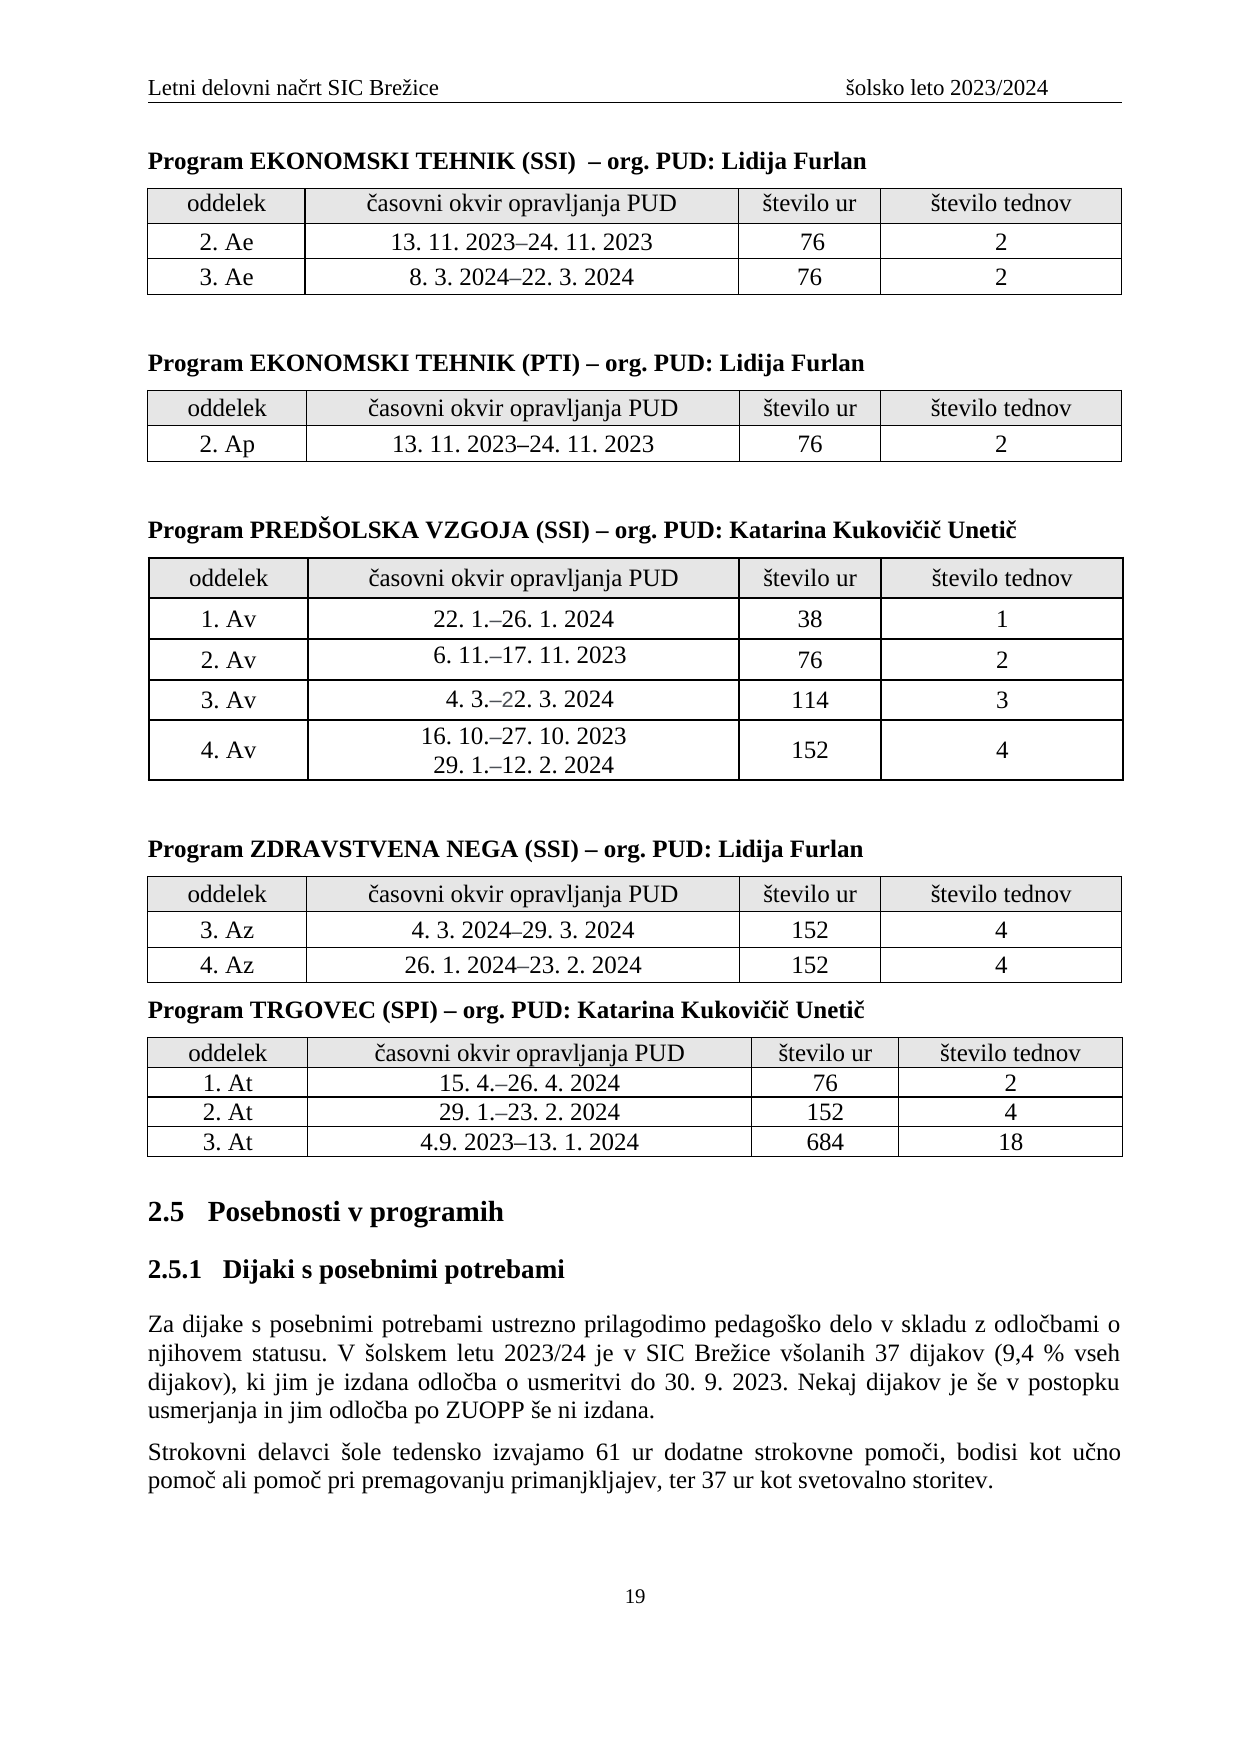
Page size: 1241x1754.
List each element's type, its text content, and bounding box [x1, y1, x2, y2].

table_cell 114 [740, 681, 880, 719]
table_cell 76 [752, 1068, 898, 1096]
text Za dijake s posebnimi potrebami ustrezno prilagodimo pedagoško delo v skladu z odločbami o njihovem statusu. V šolskem letu 2023/24 je v SIC Brežice všolanih 37 dijakov (9,4 % vseh dijakov), ki jim je izdana odločba o usmeritvi do 30. 9. 2023. Nekaj dijakov je še v postopku usmerjanja in jim odločba po ZUOPP še ni izdana. [148, 1309, 1122, 1424]
table_cell 4 [899, 1098, 1122, 1126]
table_header oddelek [150, 559, 307, 597]
table_header časovni okvir opravljanja PUD [307, 391, 739, 425]
table_cell 2 [881, 224, 1121, 258]
table_cell 15. 4.–26. 4. 2024 [308, 1068, 751, 1096]
table_header število tednov [881, 391, 1121, 425]
table_cell 18 [899, 1127, 1122, 1156]
table_cell 2. Ap [148, 426, 306, 461]
table_cell 2 [881, 426, 1121, 461]
table_cell 1. Av [150, 599, 307, 638]
table_header časovni okvir opravljanja PUD [309, 559, 738, 597]
table_cell 3. Ae [148, 259, 304, 294]
table_cell 4. Av [150, 721, 307, 779]
table_cell 2. At [148, 1098, 307, 1126]
table_cell 3. At [148, 1127, 307, 1156]
table_header število tednov [881, 189, 1121, 223]
text Program PREDŠOLSKA VZGOJA (SSI) – org. PUD: Katarina Kukovičič Unetič [148, 515, 1122, 544]
table_header število tednov [882, 559, 1122, 597]
table_header število ur [740, 877, 880, 911]
table_cell 3. Av [150, 681, 307, 719]
table_cell 2 [881, 259, 1121, 294]
table_header časovni okvir opravljanja PUD [306, 189, 738, 223]
text Program ZDRAVSTVENA NEGA (SSI) – org. PUD: Lidija Furlan [148, 834, 1122, 863]
table_header oddelek [148, 877, 306, 911]
table_cell 3 [882, 681, 1122, 719]
table_cell 76 [739, 259, 880, 294]
table_header število ur [740, 559, 880, 597]
subtitle Posebnosti v programih [148, 1194, 1122, 1228]
table_cell 4. 3.–22. 3. 2024 [309, 681, 738, 719]
table_cell 684 [752, 1127, 898, 1156]
table_cell 6. 11.–17. 11. 2023 [309, 640, 738, 678]
table_cell 152 [740, 912, 880, 947]
table_cell 16. 10.–27. 10. 2023 29. 1.–12. 2. 2024 [309, 721, 738, 779]
text Program TRGOVEC (SPI) – org. PUD: Katarina Kukovičič Unetič [148, 996, 1122, 1024]
table_cell 2. Ae [148, 224, 304, 258]
text Strokovni delavci šole tedensko izvajamo 61 ur dodatne strokovne pomoči, bodisi kot učno pomoč ali pomoč pri premagovanju primanjkljajev, ter 37 ur kot svetovalno storitev. [148, 1437, 1122, 1494]
table_header časovni okvir opravljanja PUD [307, 877, 739, 911]
subtitle Dijaki s posebnimi potrebami [148, 1253, 1122, 1284]
table_cell 76 [739, 224, 880, 258]
table_cell 152 [740, 948, 880, 982]
table_header oddelek [148, 391, 306, 425]
table_cell 3. Az [148, 912, 306, 947]
table_cell 26. 1. 2024–23. 2. 2024 [307, 948, 739, 982]
table_cell 4. Az [148, 948, 306, 982]
text Program EKONOMSKI TEHNIK (PTI) – org. PUD: Lidija Furlan [148, 348, 1122, 377]
table_cell 4. 3. 2024–29. 3. 2024 [307, 912, 739, 947]
table_cell 1. At [148, 1068, 307, 1096]
table_header časovni okvir opravljanja PUD [308, 1038, 751, 1067]
table_cell 2. Av [150, 640, 307, 678]
table_cell 152 [740, 721, 880, 779]
table_cell 4 [881, 912, 1121, 947]
table_header število tednov [899, 1038, 1122, 1067]
table_header število ur [752, 1038, 898, 1067]
table_cell 29. 1.–23. 2. 2024 [308, 1098, 751, 1126]
table_header število ur [739, 189, 880, 223]
table_header oddelek [148, 189, 304, 223]
table_cell 4 [881, 948, 1121, 982]
table_cell 4.9. 2023–13. 1. 2024 [308, 1127, 751, 1156]
table_cell 13. 11. 2023–24. 11. 2023 [307, 426, 739, 461]
table_cell 13. 11. 2023–24. 11. 2023 [306, 224, 738, 258]
table_cell 76 [740, 640, 880, 678]
text Program EKONOMSKI TEHNIK (SSI) – org. PUD: Lidija Furlan [148, 146, 1122, 175]
table_cell 4 [882, 721, 1122, 779]
table_cell 2 [882, 640, 1122, 678]
table_header število tednov [881, 877, 1121, 911]
table_cell 152 [752, 1098, 898, 1126]
table_header oddelek [148, 1038, 307, 1067]
table_header število ur [740, 391, 880, 425]
table_cell 2 [899, 1068, 1122, 1096]
table_cell 8. 3. 2024–22. 3. 2024 [306, 259, 738, 294]
table_cell 1 [882, 599, 1122, 638]
table_cell 38 [740, 599, 880, 638]
table_cell 76 [740, 426, 880, 461]
table_cell 22. 1.–26. 1. 2024 [309, 599, 738, 638]
